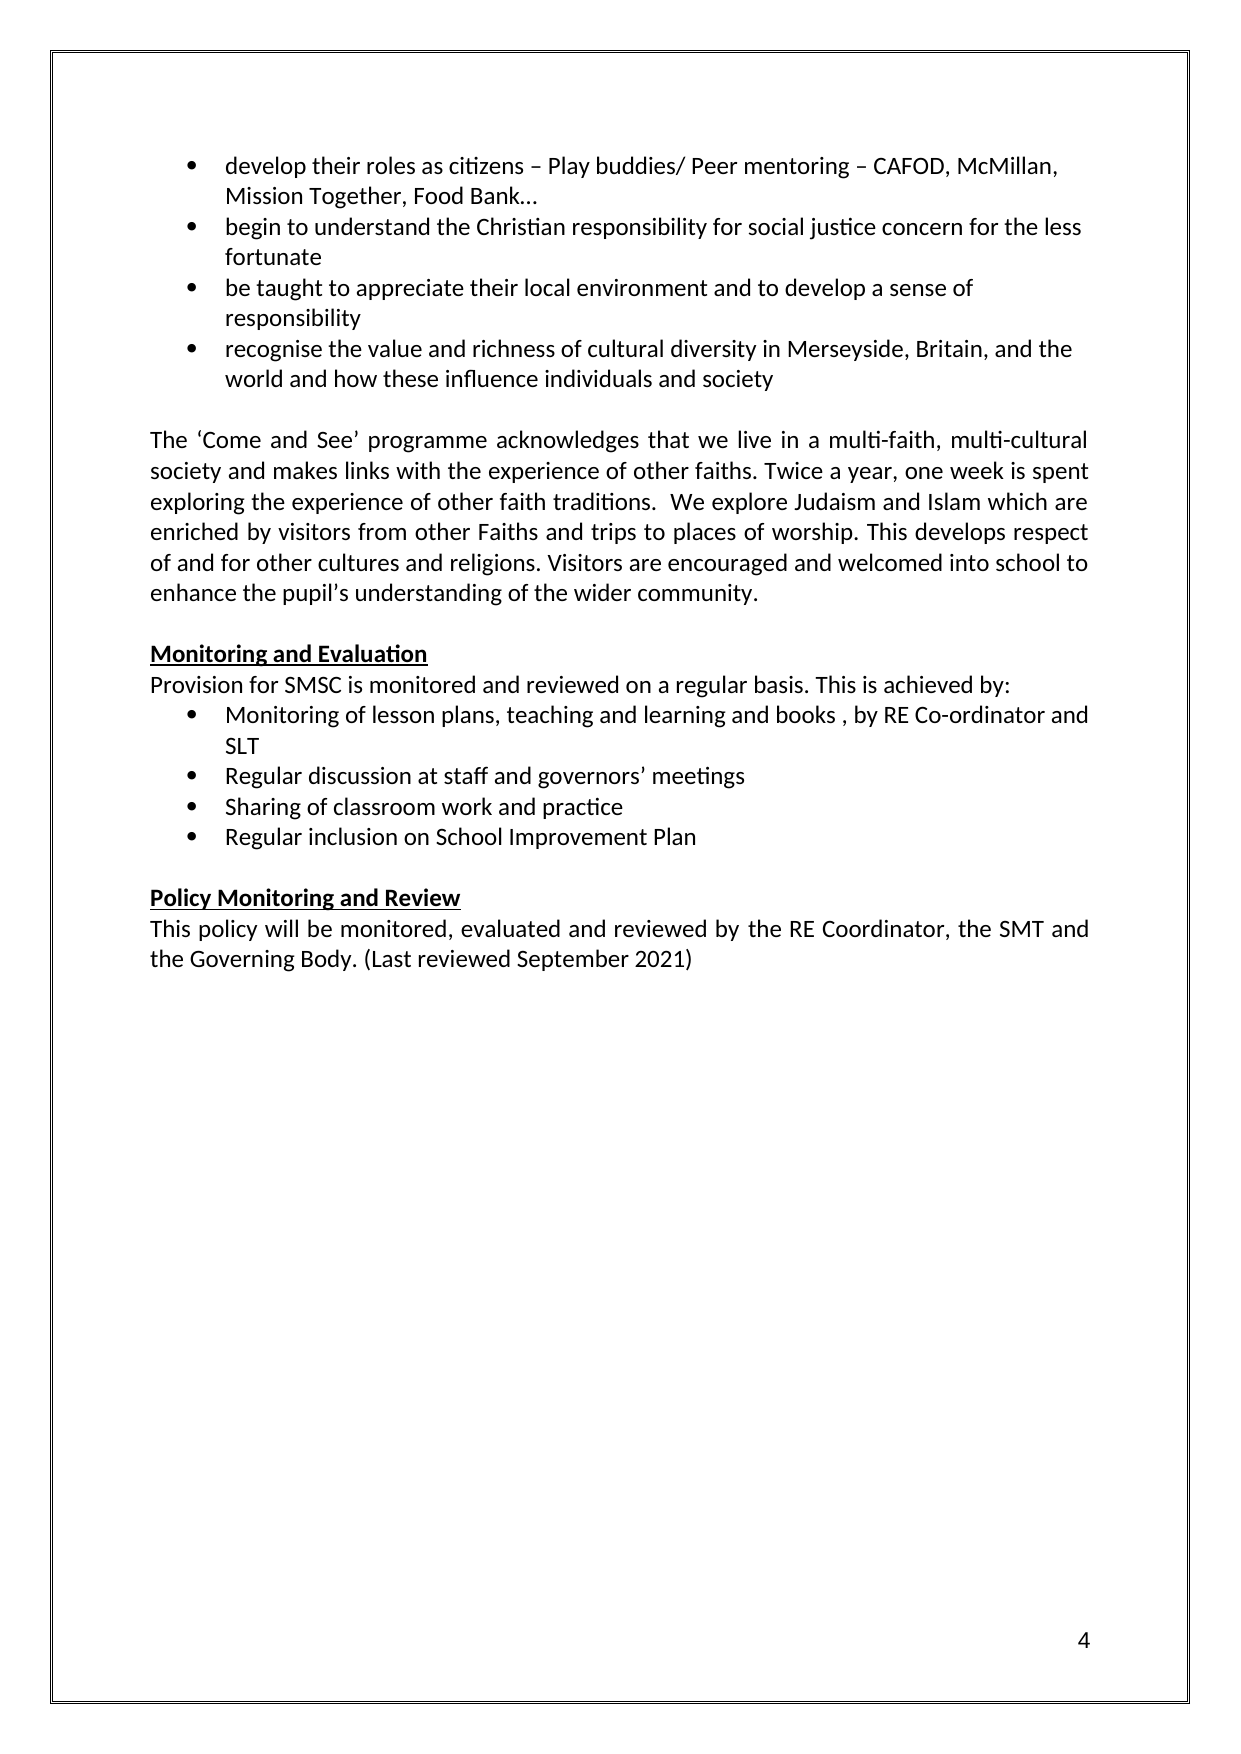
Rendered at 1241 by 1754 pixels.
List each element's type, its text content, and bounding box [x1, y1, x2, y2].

text Provision for SMSC is monitored and reviewed on a regular basis. This is achieved by: [150, 669, 1090, 699]
list recognise the value and richness of cultural diversity in , and the world and how these influence individuals and society [187, 333, 1090, 394]
list Sharing of classroom work and practice [187, 791, 1090, 821]
text This policy will be monitored, evaluated and reviewed by the RE Coordinator, the SMT and the Governing Body. (Last reviewed September 2021) [150, 913, 1090, 974]
text Policy Monitoring and Review [150, 882, 1090, 913]
text The ‘Come and See’ programme acknowledges that we live in a multi-faith, multi-cultural society and makes links with the experience of other faiths. Twice a year, one week is spent exploring the experience of other faith traditions. We explore Judaism and Islam which are enriched by visitors from other Faiths and trips to places of worship. This develops respect of and for other cultures and religions. Visitors are encouraged and welcomed into school to enhance the pupil’s understanding of the wider community. [150, 425, 1090, 608]
text Monitoring and Evaluation [150, 638, 1090, 669]
list be taught to appreciate their local environment and to develop a sense of responsibility [187, 272, 1090, 333]
list develop their roles as citizens – Play buddies/ Peer mentoring – CAFOD, McMillan, Mission Together, Food Bank… [187, 150, 1090, 211]
list begin to understand the Christian responsibility for social justice concern for the less fortunate [187, 211, 1090, 272]
list Monitoring of lesson plans, teaching and learning and books , by RE Co-ordinator and SLT [187, 699, 1090, 760]
list Regular inclusion on School Improvement Plan [187, 821, 1090, 852]
list Regular discussion at staff and governors’ meetings [187, 760, 1090, 791]
